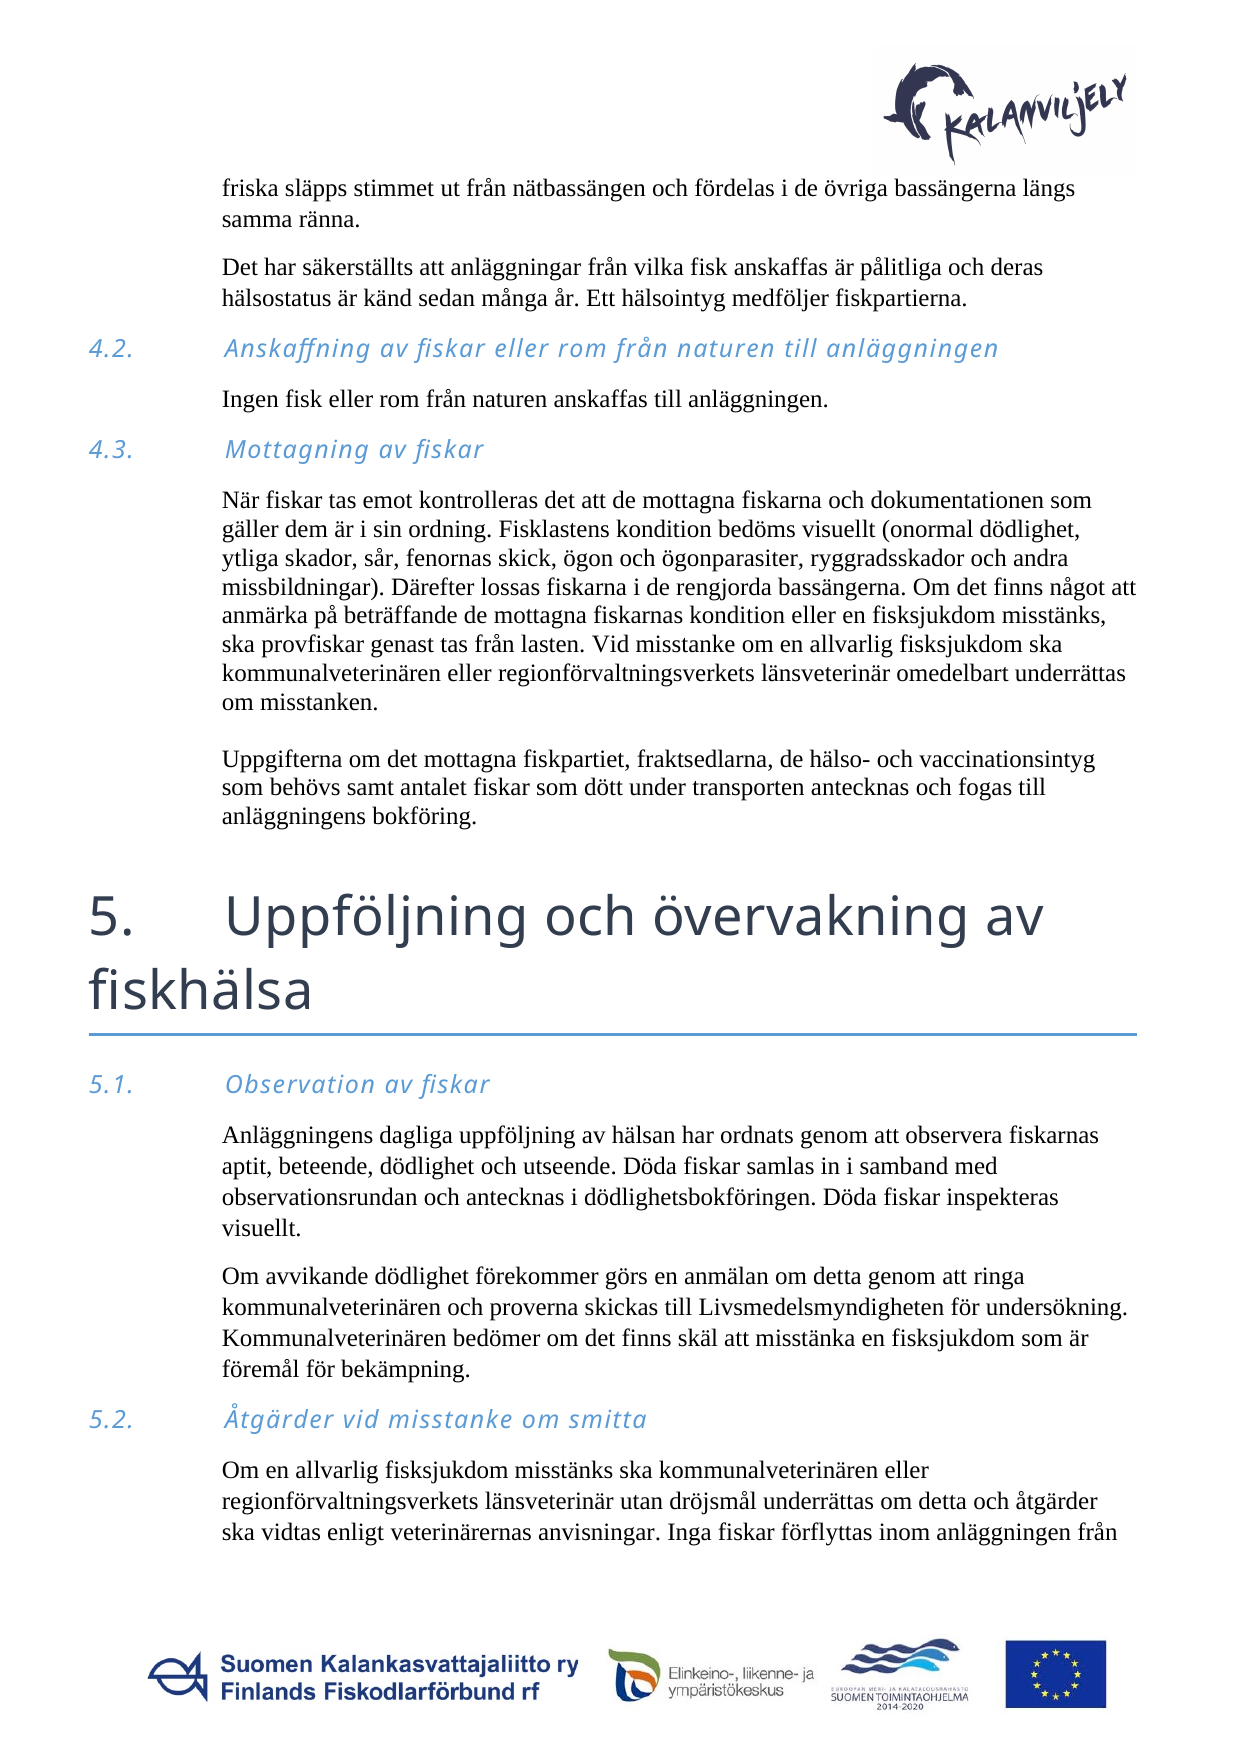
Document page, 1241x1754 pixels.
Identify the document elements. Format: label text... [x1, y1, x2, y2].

picture [874, 44, 1138, 174]
subtitle 4.3. Mottagning av fiskar [89, 432, 1137, 466]
subtitle 5.2. Åtgärder vid misstanke om smitta [89, 1402, 1137, 1436]
text Uppgifterna om det mottagna fiskpartiet, fraktsedlarna, de hälso- och vaccinationsintyg som behövs samt antalet fiskar som dött under transporten antecknas och fogas till anläggningens bokföring. [222, 744, 1137, 830]
text Anläggningens dagliga uppföljning av hälsan har ordnats genom att observera fiskarnas aptit, beteende, dödlighet och utseende. Döda fiskar samlas in i samband med observationsrundan och antecknas i dödlighetsbokföringen. Döda fiskar inspekteras visuellt. [222, 1120, 1137, 1242]
text Det har säkerställts att anläggningar från vilka fisk anskaffas är pålitliga och deras hälsostatus är känd sedan många år. Ett hälsointyg medföljer fiskpartierna. [222, 252, 1137, 312]
text Ingen fisk eller rom från naturen anskaffas till anläggningen. [89, 384, 1137, 413]
subtitle 5.1. Observation av fiskar [89, 1067, 1137, 1101]
text När fiskar tas emot kontrolleras det att de mottagna fiskarna och dokumentationen som gäller dem är i sin ordning. Fisklastens kondition bedöms visuellt (onormal dödlighet, ytliga skador, sår, fenornas skick, ögon och ögonparasiter, ryggradsskador och andra missbildningar). Därefter lossas fiskarna i de rengjorda bassängerna. Om det finns något att anmärka på beträffande de mottagna fiskarnas kondition eller en fisksjukdom misstänks, ska provfiskar genast tas från lasten. Vid misstanke om en allvarlig fisksjukdom ska kommunalveterinären eller regionförvaltningsverkets länsveterinär omedelbart underrättas om misstanken. [222, 486, 1137, 744]
text Om avvikande dödlighet förekommer görs en anmälan om detta genom att ringa kommunalveterinären och proverna skickas till Livsmedelsmyndigheten för undersökning. Kommunalveterinären bedömer om det finns skäl att misstänka en fisksjukdom som är föremål för bekämpning. [222, 1261, 1137, 1383]
title 5. Uppföljning och övervakning av fiskhälsa [89, 878, 1137, 1033]
subtitle 4.2. Anskaffning av fiskar eller rom från naturen till anläggningen [89, 331, 1137, 365]
picture [598, 1634, 1112, 1716]
picture [147, 1651, 579, 1702]
